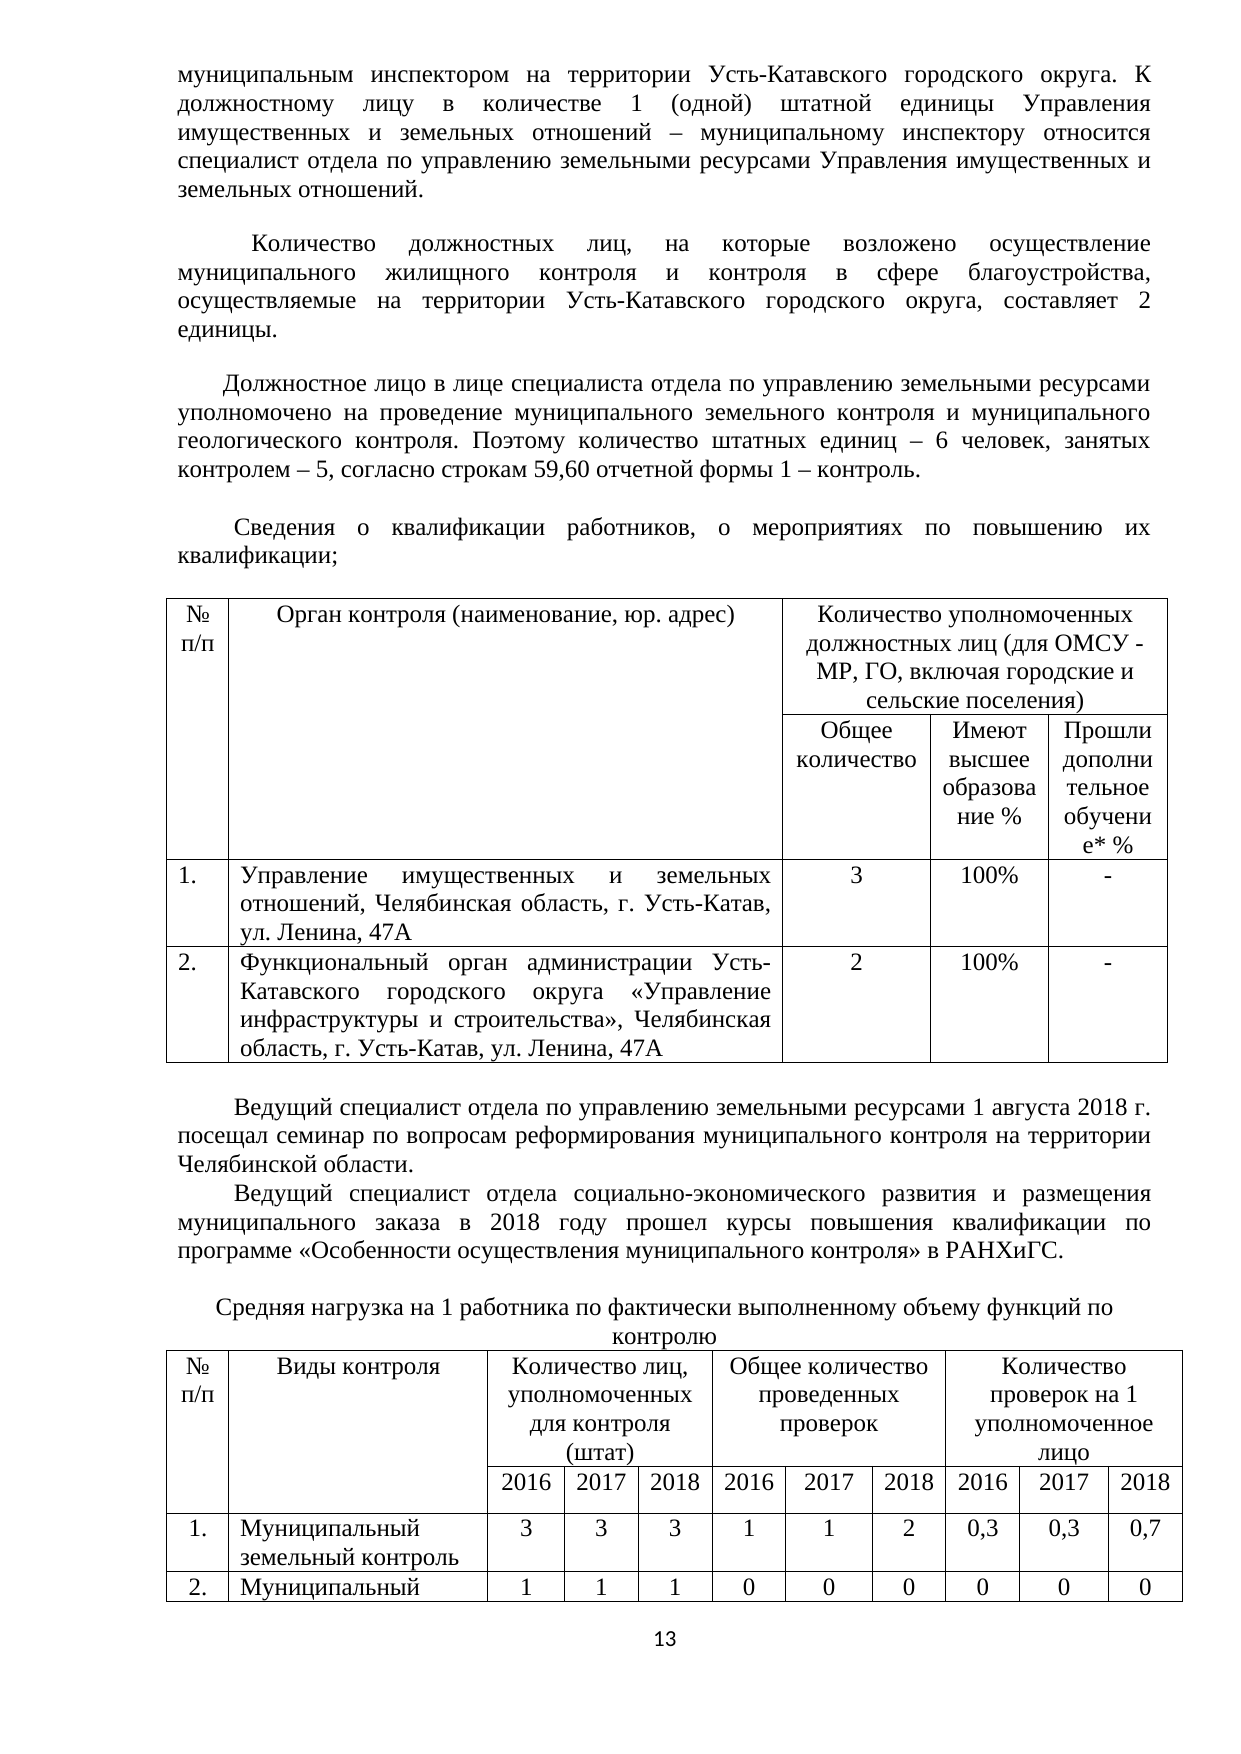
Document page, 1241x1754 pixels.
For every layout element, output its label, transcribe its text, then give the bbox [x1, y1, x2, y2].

table_cell Общее количество [783, 715, 930, 859]
table_header № п/п [167, 1351, 228, 1512]
table_cell 1 [488, 1572, 564, 1601]
table_cell 1 [713, 1514, 785, 1571]
table_cell 2017 [565, 1467, 638, 1512]
table_header Количество уполномоченных должностных лиц (для ОМСУ - МР, ГО, включая городские и сельские поселения) [783, 599, 1167, 714]
table_cell Муниципальный земельный контроль [229, 1514, 487, 1571]
table_cell - [1049, 860, 1167, 946]
table_cell - [1049, 947, 1167, 1062]
table_cell 1 [639, 1572, 712, 1601]
table_cell 2. [167, 1572, 228, 1601]
table_cell 2 [873, 1514, 945, 1571]
text Ведущий специалист отдела по управлению земельными ресурсами 1 августа 2018 г. посещал семинар по вопросам реформирования муниципального контроля на территории Челябинской области. [177, 1092, 1152, 1178]
text Ведущий специалист отдела социально-экономического развития и размещения муниципального заказа в 2018 году прошел курсы повышения квалификации по программе «Особенности осуществления муниципального контроля» в РАНХиГС. [177, 1178, 1152, 1264]
table_cell 0 [946, 1572, 1019, 1601]
table_cell Прошли дополнительное обучение* % [1049, 715, 1167, 859]
table_header Количество лиц, уполномоченных для контроля (штат) [488, 1351, 712, 1466]
table_cell Функциональный орган администрации Усть-Катавского городского округа «Управление инфраструктуры и строительства», Челябинская область, г. Усть-Катав, ул. Ленина, 47А [229, 947, 782, 1062]
table_cell 2018 [1109, 1467, 1182, 1512]
table_header Орган контроля (наименование, юр. адрес) [229, 599, 782, 859]
table_cell 100% [931, 860, 1048, 946]
table_cell 3 [565, 1514, 638, 1571]
table_cell 100% [931, 947, 1048, 1062]
table_header № п/п [167, 599, 228, 859]
table_header Общее количество проведенных проверок [713, 1351, 945, 1466]
text Средняя нагрузка на 1 работника по фактически выполненному объему функций по контролю [177, 1292, 1152, 1350]
text Количество должностных лиц, на которые возложено осуществление муниципального жилищного контроля и контроля в сфере благоустройства, осуществляемые на территории Усть-Катавского городского округа, составляет 2 единицы. [177, 228, 1152, 343]
text Сведения о квалификации работников, о мероприятиях по повышению их квалификации; [177, 512, 1152, 569]
table_cell 2017 [1020, 1467, 1108, 1512]
table_cell Имеют высшее образование % [931, 715, 1048, 859]
table_cell 2016 [713, 1467, 785, 1512]
table_cell 1 [565, 1572, 638, 1601]
table_cell 0,3 [946, 1514, 1019, 1571]
table_cell 3 [783, 860, 930, 946]
table_cell 0,7 [1109, 1514, 1182, 1571]
table_cell 2016 [946, 1467, 1019, 1512]
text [177, 59, 1152, 203]
table_cell 2. [167, 947, 228, 1062]
table_cell 2016 [488, 1467, 564, 1512]
table_cell 2018 [873, 1467, 945, 1512]
table_cell 0 [713, 1572, 785, 1601]
text Должностное лицо в лице специалиста отдела по управлению земельными ресурсами уполномочено на проведение муниципального земельного контроля и муниципального геологического контроля. Поэтому количество штатных единиц – 6 человек, занятых контролем – 5, согласно строкам 59,60 отчетной формы 1 – контроль. [177, 368, 1152, 483]
table_cell 0 [786, 1572, 872, 1601]
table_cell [229, 1572, 487, 1601]
table_cell 2 [783, 947, 930, 1062]
table_cell 1 [786, 1514, 872, 1571]
table_cell 0,3 [1020, 1514, 1108, 1571]
table_header Виды контроля [229, 1351, 487, 1512]
table_cell 3 [488, 1514, 564, 1571]
table_cell 0 [1109, 1572, 1182, 1601]
table_cell 3 [639, 1514, 712, 1571]
table_cell 2018 [639, 1467, 712, 1512]
table_cell 1. [167, 860, 228, 946]
table_cell 2017 [786, 1467, 872, 1512]
table_cell 1. [167, 1514, 228, 1571]
table_header Количество проверок на 1 уполномоченное лицо [946, 1351, 1182, 1466]
table_cell Управление имущественных и земельных отношений, Челябинская область, г. Усть-Катав, ул. Ленина, 47А [229, 860, 782, 946]
table_cell 0 [1020, 1572, 1108, 1601]
table_cell 0 [873, 1572, 945, 1601]
